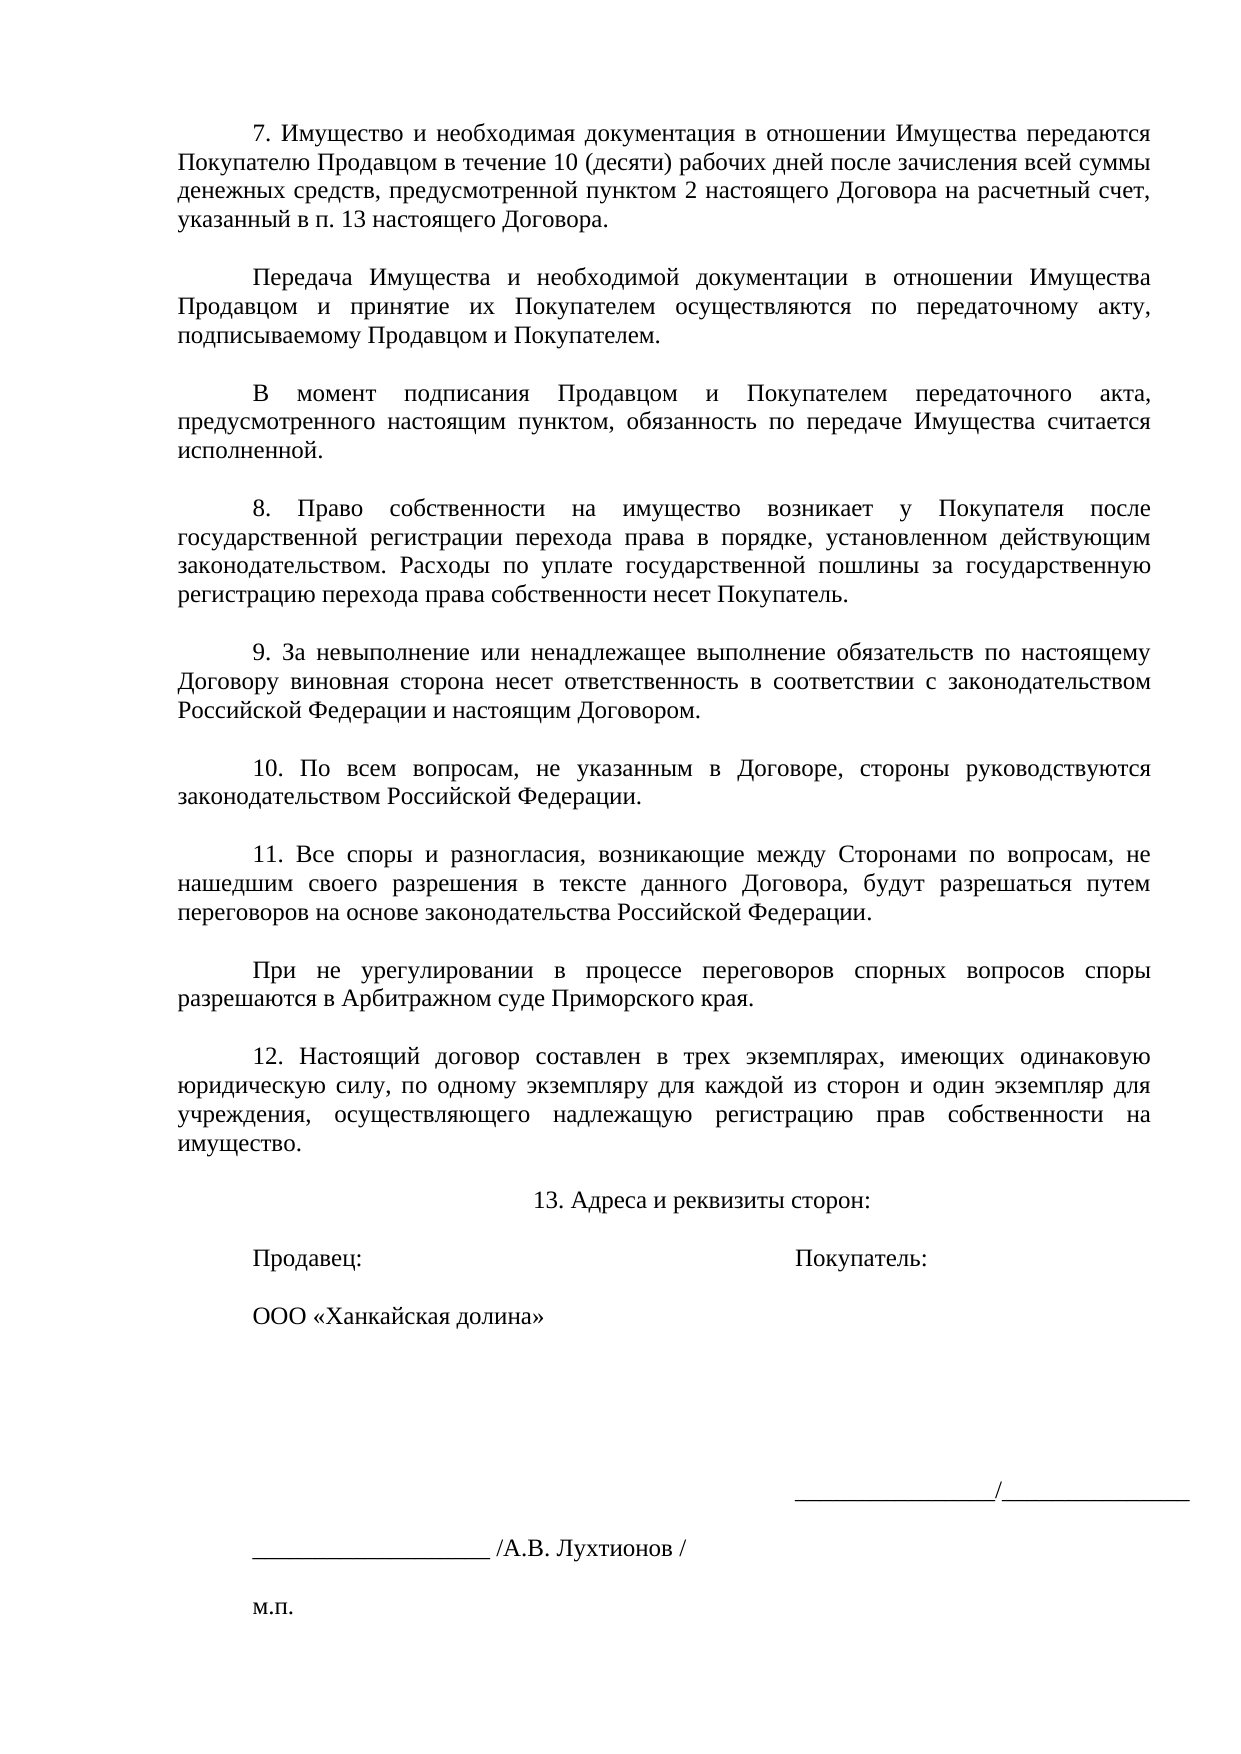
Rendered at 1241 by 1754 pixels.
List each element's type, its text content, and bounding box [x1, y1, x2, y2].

text 13. Адреса и реквизиты сторон: [177, 1186, 1152, 1214]
text 11. Все споры и разногласия, возникающие между Сторонами по вопросам, не нашедшим своего разрешения в тексте данного Договора, будут разрешаться путем переговоров на основе законодательства Российской Федерации. [177, 839, 1152, 926]
text 10. По всем вопросам, не указанным в Договоре, стороны руководствуются законодательством Российской Федерации. [177, 753, 1152, 810]
text 9. За невыполнение или ненадлежащее выполнение обязательств по настоящему Договору виновная сторона несет ответственность в соответствии с законодательством Российской Федерации и настоящим Договором. [177, 637, 1152, 723]
text 12. Настоящий договор составлен в трех экземплярах, имеющих одинаковую юридическую силу, по одному экземпляру для каждой из сторон и один экземпляр для учреждения, осуществляющего надлежащую регистрацию прав собственности на имущество. [177, 1041, 1152, 1156]
text В момент подписания Продавцом и Покупателем передаточного акта, предусмотренного настоящим пунктом, обязанность по передаче Имущества считается исполненной. [177, 378, 1152, 464]
table_header Покупатель: ________________/_______________ [709, 1244, 1207, 1620]
text 8. Право собственности на имущество возникает у Покупателя после государственной регистрации перехода права в порядке, установленном действующим законодательством. Расходы по уплате государственной пошлины за государственную регистрацию перехода права собственности несет Покупатель. [177, 493, 1152, 608]
text Передача Имущества и необходимой документации в отношении Имущества Продавцом и принятие их Покупателем осуществляются по передаточному акту, подписываемому Продавцом и Покупателем. [177, 262, 1152, 348]
text При не урегулировании в процессе переговоров спорных вопросов споры разрешаются в Арбитражном суде Приморского края. [177, 955, 1152, 1012]
table_header Продавец: ООО «Ханкайская долина» ___________________ /А.В. Лухтионов / м.п. [166, 1244, 709, 1620]
text 7. Имущество и необходимая документация в отношении Имущества передаются Покупателю Продавцом в течение 10 (десяти) рабочих дней после зачисления всей суммы денежных средств, предусмотренной пунктом 2 настоящего Договора на расчетный счет, указанный в п. 13 настоящего Договора. [177, 118, 1152, 233]
